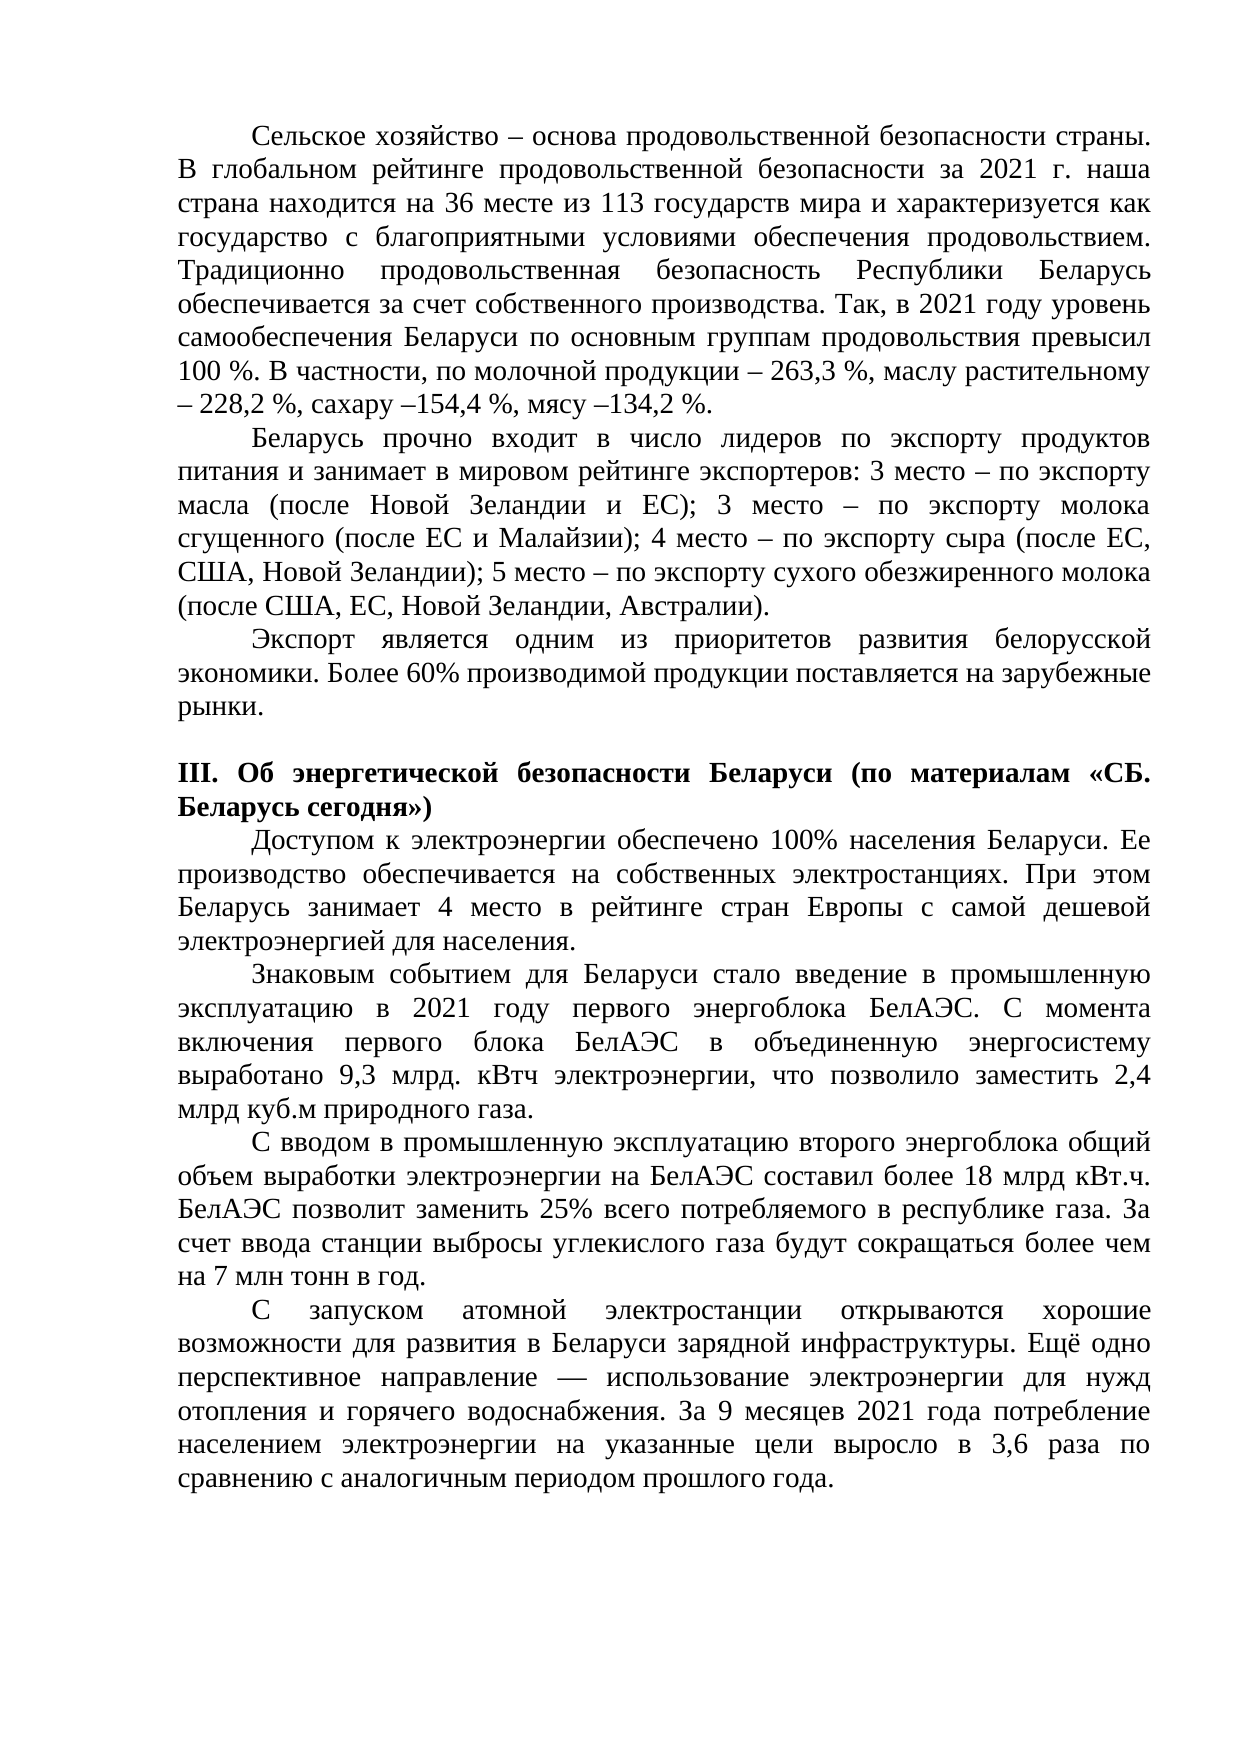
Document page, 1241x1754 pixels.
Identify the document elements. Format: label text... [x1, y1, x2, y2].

text Сельское хозяйство – основа продовольственной безопасности страны. В глобальном рейтинге продовольственной безопасности за 2021 г. наша страна находится на 36 месте из 113 государств мира и характеризуется как государство с благоприятными условиями обеспечения продовольствием. Традиционно продовольственная безопасность Республики Беларусь обеспечивается за счет собственного производства. Так, в 2021 году уровень самообеспечения Беларуси по основным группам продовольствия превысил 100 %. В частности, по молочной продукции – 263,3 %, маслу растительному – 228,2 %, сахару –154,4 %, мясу –134,2 %. [177, 118, 1152, 420]
text Экспорт является одним из приоритетов развития белорусской экономики. Более 60% производимой продукции поставляется на зарубежные рынки. [177, 621, 1152, 722]
text Знаковым событием для Беларуси стало введение в промышленную эксплуатацию в 2021 году первого энергоблока БелАЭС. С момента включения первого блока БелАЭС в объединенную энергосистему выработано 9,3 млрд. кВтч электроэнергии, что позволило заместить 2,4 млрд куб.м природного газа. [177, 957, 1152, 1124]
text С вводом в промышленную эксплуатацию второго энергоблока общий объем выработки электроэнергии на БелАЭС составил более 18 млрд кВт.ч. БелАЭС позволит заменить 25% всего потребляемого в республике газа. За счет ввода станции выбросы углекислого газа будут сокращаться более чем на 7 млн тонн в год. [177, 1124, 1152, 1292]
text Доступом к электроэнергии обеспечено 100% населения Беларуси. Ее производство обеспечивается на собственных электростанциях. При этом Беларусь занимает 4 место в рейтинге стран Европы с самой дешевой электроэнергией для населения. [177, 822, 1152, 957]
text С запуском атомной электростанции открываются хорошие возможности для развития в Беларуси зарядной инфраструктуры. Ещё одно перспективное направление — использование электроэнергии для нужд отопления и горячего водоснабжения. За 9 месяцев 2021 года потребление населением электроэнергии на указанные цели выросло в 3,6 раза по сравнению с аналогичным периодом прошлого года. [177, 1292, 1152, 1493]
text III. Об энергетической безопасности Беларуси (по материалам «СБ. Беларусь сегодня») [177, 755, 1152, 822]
text Беларусь прочно входит в число лидеров по экспорту продуктов питания и занимает в мировом рейтинге экспортеров: 3 место – по экспорту масла (после Новой Зеландии и ЕС); 3 место – по экспорту молока сгущенного (после ЕС и Малайзии); 4 место – по экспорту сыра (после ЕС, США, Новой Зеландии); 5 место – по экспорту сухого обезжиренного молока (после США, ЕС, Новой Зеландии, Австралии). [177, 420, 1152, 621]
